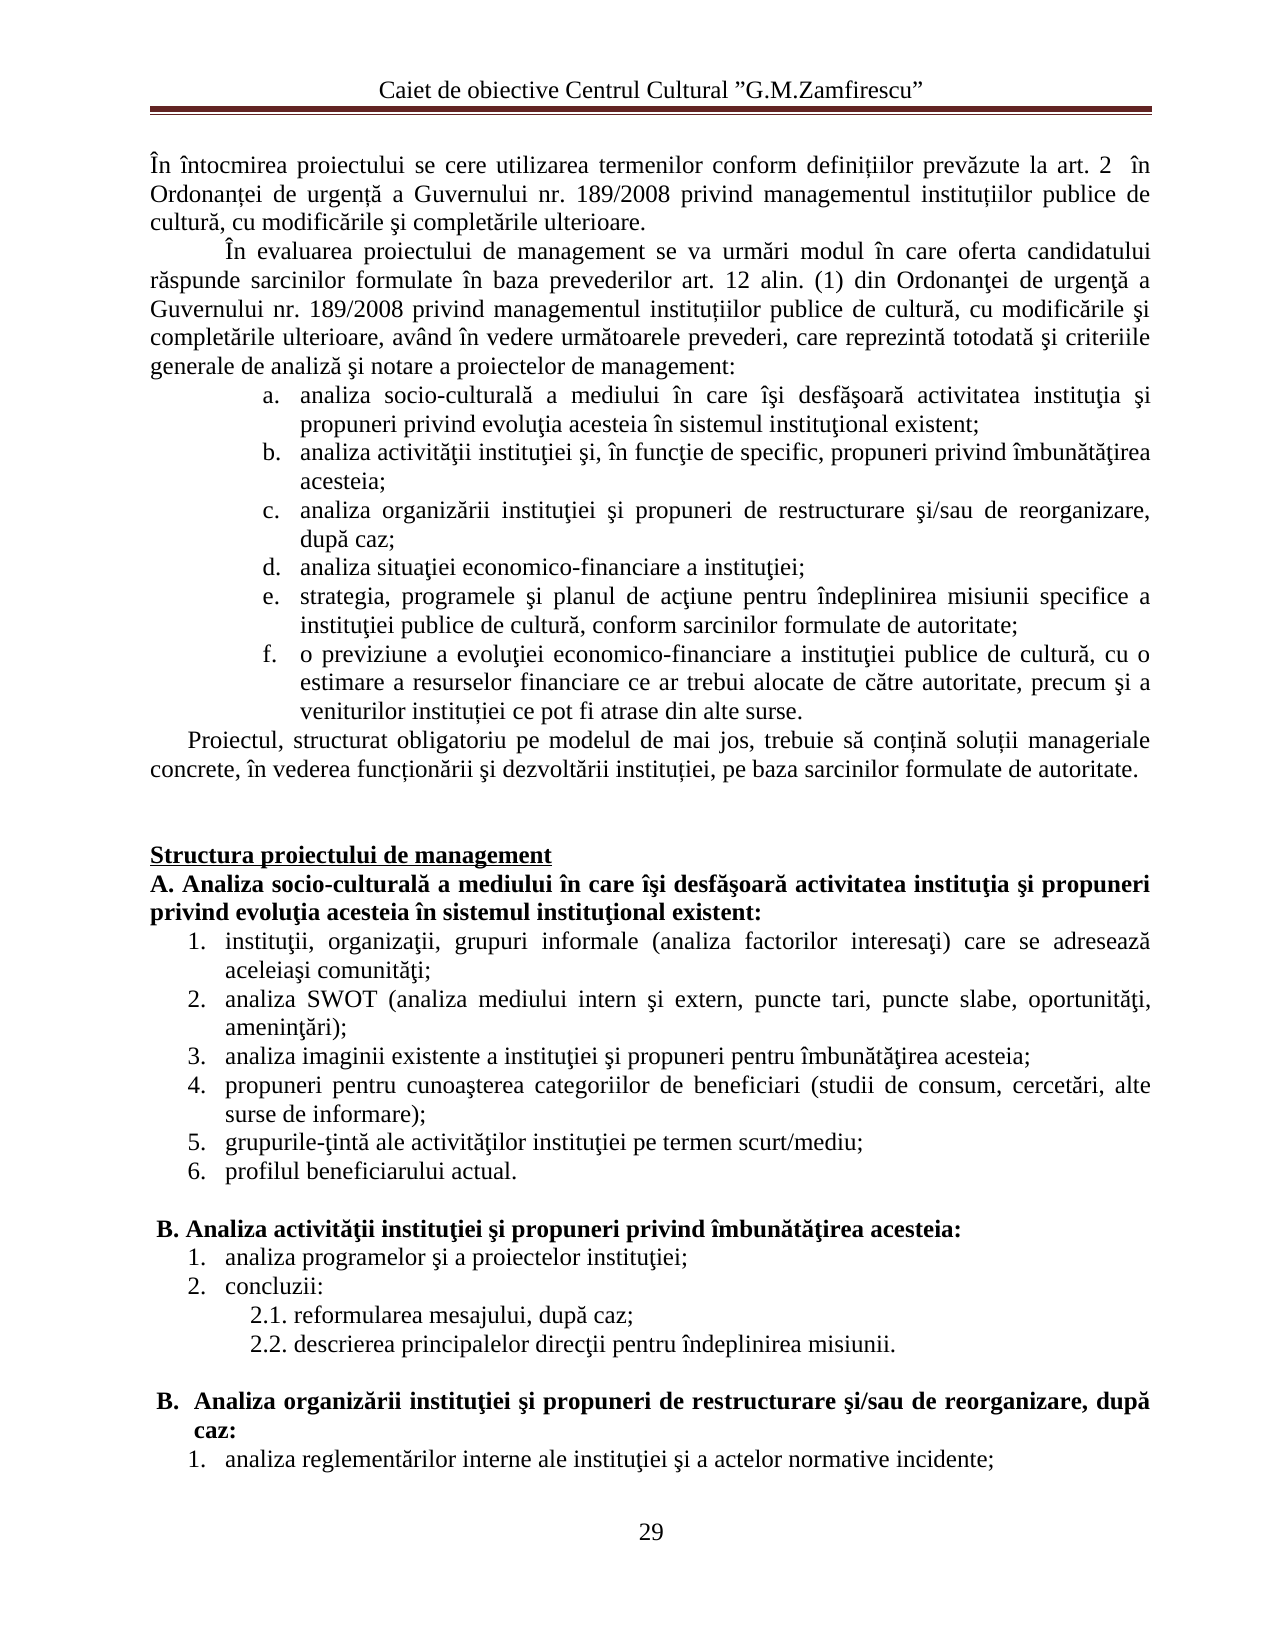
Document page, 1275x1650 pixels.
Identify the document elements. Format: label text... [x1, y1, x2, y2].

list analiza activităţii instituţiei şi, în funcţie de specific, propuneri privind îmbunătăţirea acesteia; [262, 437, 1152, 495]
text 2.1. reformularea mesajului, după caz; [225, 1300, 1152, 1329]
list grupurile-ţintă ale activităţilor instituţiei pe termen scurt/mediu; [187, 1127, 1152, 1156]
list o previziune a evoluţiei economico-financiare a instituţiei publice de cultură, cu o estimare a resurselor financiare ce ar trebui alocate de către autoritate, precum şi a veniturilor instituției ce pot fi atrase din alte surse. [262, 639, 1152, 725]
text 2.2. descrierea principalelor direcţii pentru îndeplinirea misiunii. [225, 1329, 1152, 1357]
text Proiectul, structurat obligatoriu pe modelul de mai jos, trebuie să conțină soluții manageriale concrete, în vederea funcționării şi dezvoltării instituției, pe baza sarcinilor formulate de autoritate. [150, 725, 1152, 782]
list analiza organizării instituţiei şi propuneri de restructurare şi/sau de reorganizare, după caz; [262, 495, 1152, 552]
list profilul beneficiarului actual. [187, 1156, 1152, 1185]
text A. Analiza socio-culturală a mediului în care îşi desfăşoară activitatea instituţia şi propuneri privind evoluţia acesteia în sistemul instituţional existent: [150, 869, 1152, 926]
list propuneri pentru cunoaşterea categoriilor de beneficiari (studii de consum, cercetări, alte surse de informare); [187, 1070, 1152, 1127]
list analiza programelor şi a proiectelor instituţiei; [187, 1242, 1152, 1271]
list analiza imaginii existente a instituţiei şi propuneri pentru îmbunătăţirea acesteia; [187, 1041, 1152, 1070]
list concluzii: [187, 1271, 1152, 1300]
text Structura proiectului de management [150, 840, 1152, 869]
list analiza SWOT (analiza mediului intern şi extern, puncte tari, puncte slabe, oportunităţi, ameninţări); [187, 984, 1152, 1041]
text În evaluarea proiectului de management se va urmări modul în care oferta candidatului răspunde sarcinilor formulate în baza prevederilor art. 12 alin. (1) din Ordonanţei de urgenţă a Guvernului nr. 189/2008 privind managementul instituțiilor publice de cultură, cu modificările şi completările ulterioare, având în vedere următoarele prevederi, care reprezintă totodată şi criteriile generale de analiză şi notare a proiectelor de management: [150, 236, 1152, 380]
list instituţii, organizaţii, grupuri informale (analiza factorilor interesaţi) care se adresează aceleiaşi comunităţi; [187, 926, 1152, 984]
list Analiza organizării instituţiei şi propuneri de restructurare şi/sau de reorganizare, după caz: [156, 1386, 1152, 1444]
text B. Analiza activităţii instituţiei şi propuneri privind îmbunătăţirea acesteia: [150, 1214, 1152, 1242]
list analiza socio-culturală a mediului în care îşi desfăşoară activitatea instituţia şi propuneri privind evoluţia acesteia în sistemul instituţional existent; [262, 380, 1152, 437]
list analiza situaţiei economico-financiare a instituţiei; [262, 552, 1152, 581]
text În întocmirea proiectului se cere utilizarea termenilor conform definițiilor prevăzute la art. 2 în Ordonanței de urgență a Guvernului nr. 189/2008 privind managementul instituțiilor publice de cultură, cu modificările şi completările ulterioare. [150, 150, 1152, 236]
list analiza reglementărilor interne ale instituţiei şi a actelor normative incidente; [187, 1444, 1152, 1472]
list strategia, programele şi planul de acţiune pentru îndeplinirea misiunii specifice a instituţiei publice de cultură, conform sarcinilor formulate de autoritate; [262, 581, 1152, 639]
